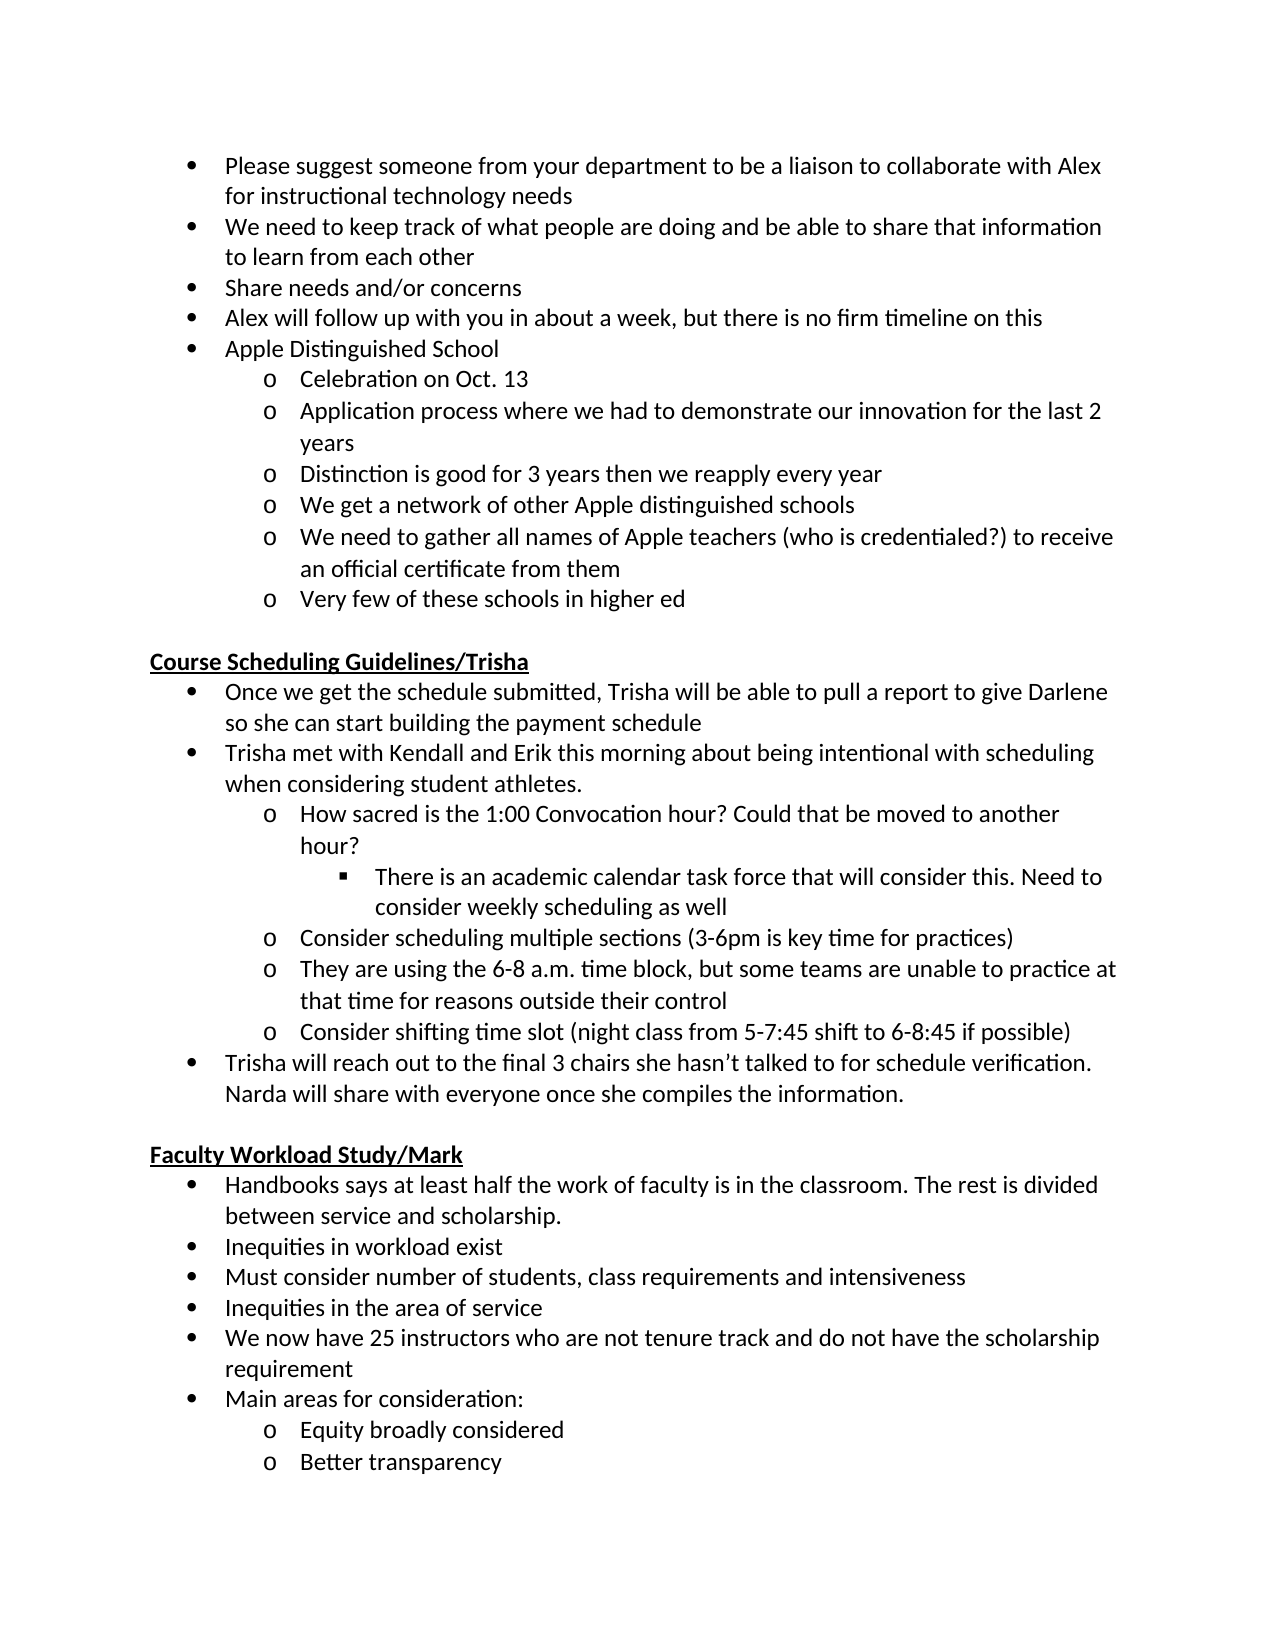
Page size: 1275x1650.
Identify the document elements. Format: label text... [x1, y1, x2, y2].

list We now have 25 instructors who are not tenure track and do not have the scholarship requirement [187, 1322, 1125, 1383]
list Must consider number of students, class requirements and intensiveness [187, 1261, 1125, 1292]
list Equity broadly considered [262, 1414, 1125, 1446]
list Main areas for consideration: [187, 1383, 1125, 1414]
list Once we get the schedule submitted, Trisha will be able to pull a report to give Darlene so she can start building the payment schedule [187, 676, 1125, 737]
list Very few of these schools in higher ed [262, 583, 1125, 615]
list Consider shifting time slot (night class from 5-7:45 shift to 6-8:45 if possible) [262, 1016, 1125, 1048]
list How sacred is the 1:00 Convocation hour? Could that be moved to another hour? [262, 798, 1125, 861]
list We need to keep track of what people are doing and be able to share that information to learn from each other [187, 211, 1125, 272]
list Distinction is good for 3 years then we reapply every year [262, 458, 1125, 489]
list Apple Distinguished School [187, 333, 1125, 364]
list Better transparency [262, 1446, 1125, 1477]
list Inequities in workload exist [187, 1231, 1125, 1261]
list Application process where we had to demonstrate our innovation for the last 2 years [262, 395, 1125, 458]
list We need to gather all names of Apple teachers (who is credentialed?) to receive an official certificate from them [262, 521, 1125, 583]
list We get a network of other Apple distinguished schools [262, 489, 1125, 521]
list Please suggest someone from your department to be a liaison to collaborate with Alex for instructional technology needs [187, 150, 1125, 211]
list Trisha will reach out to the final 3 chairs she hasn’t talked to for schedule verification. Narda will share with everyone once she compiles the information. [187, 1048, 1125, 1109]
text Course Scheduling Guidelines/Trisha [150, 646, 1125, 676]
list Consider scheduling multiple sections (3-6pm is key time for practices) [262, 922, 1125, 953]
list Handbooks says at least half the work of faculty is in the classroom. The rest is divided between service and scholarship. [187, 1170, 1125, 1231]
text Faculty Workload Study/Mark [150, 1139, 1125, 1170]
list Share needs and/or concerns [187, 272, 1125, 303]
list There is an academic calendar task force that will consider this. Need to consider weekly scheduling as well [337, 861, 1125, 922]
list Trisha met with Kendall and Erik this morning about being intentional with scheduling when considering student athletes. [187, 737, 1125, 798]
list Alex will follow up with you in about a week, but there is no firm timeline on this [187, 303, 1125, 333]
list They are using the 6-8 a.m. time block, but some teams are unable to practice at [262, 953, 1125, 985]
list that time for reasons outside their control [225, 985, 1125, 1016]
list Inequities in the area of service [187, 1292, 1125, 1322]
list Celebration on Oct. 13 [262, 364, 1125, 395]
